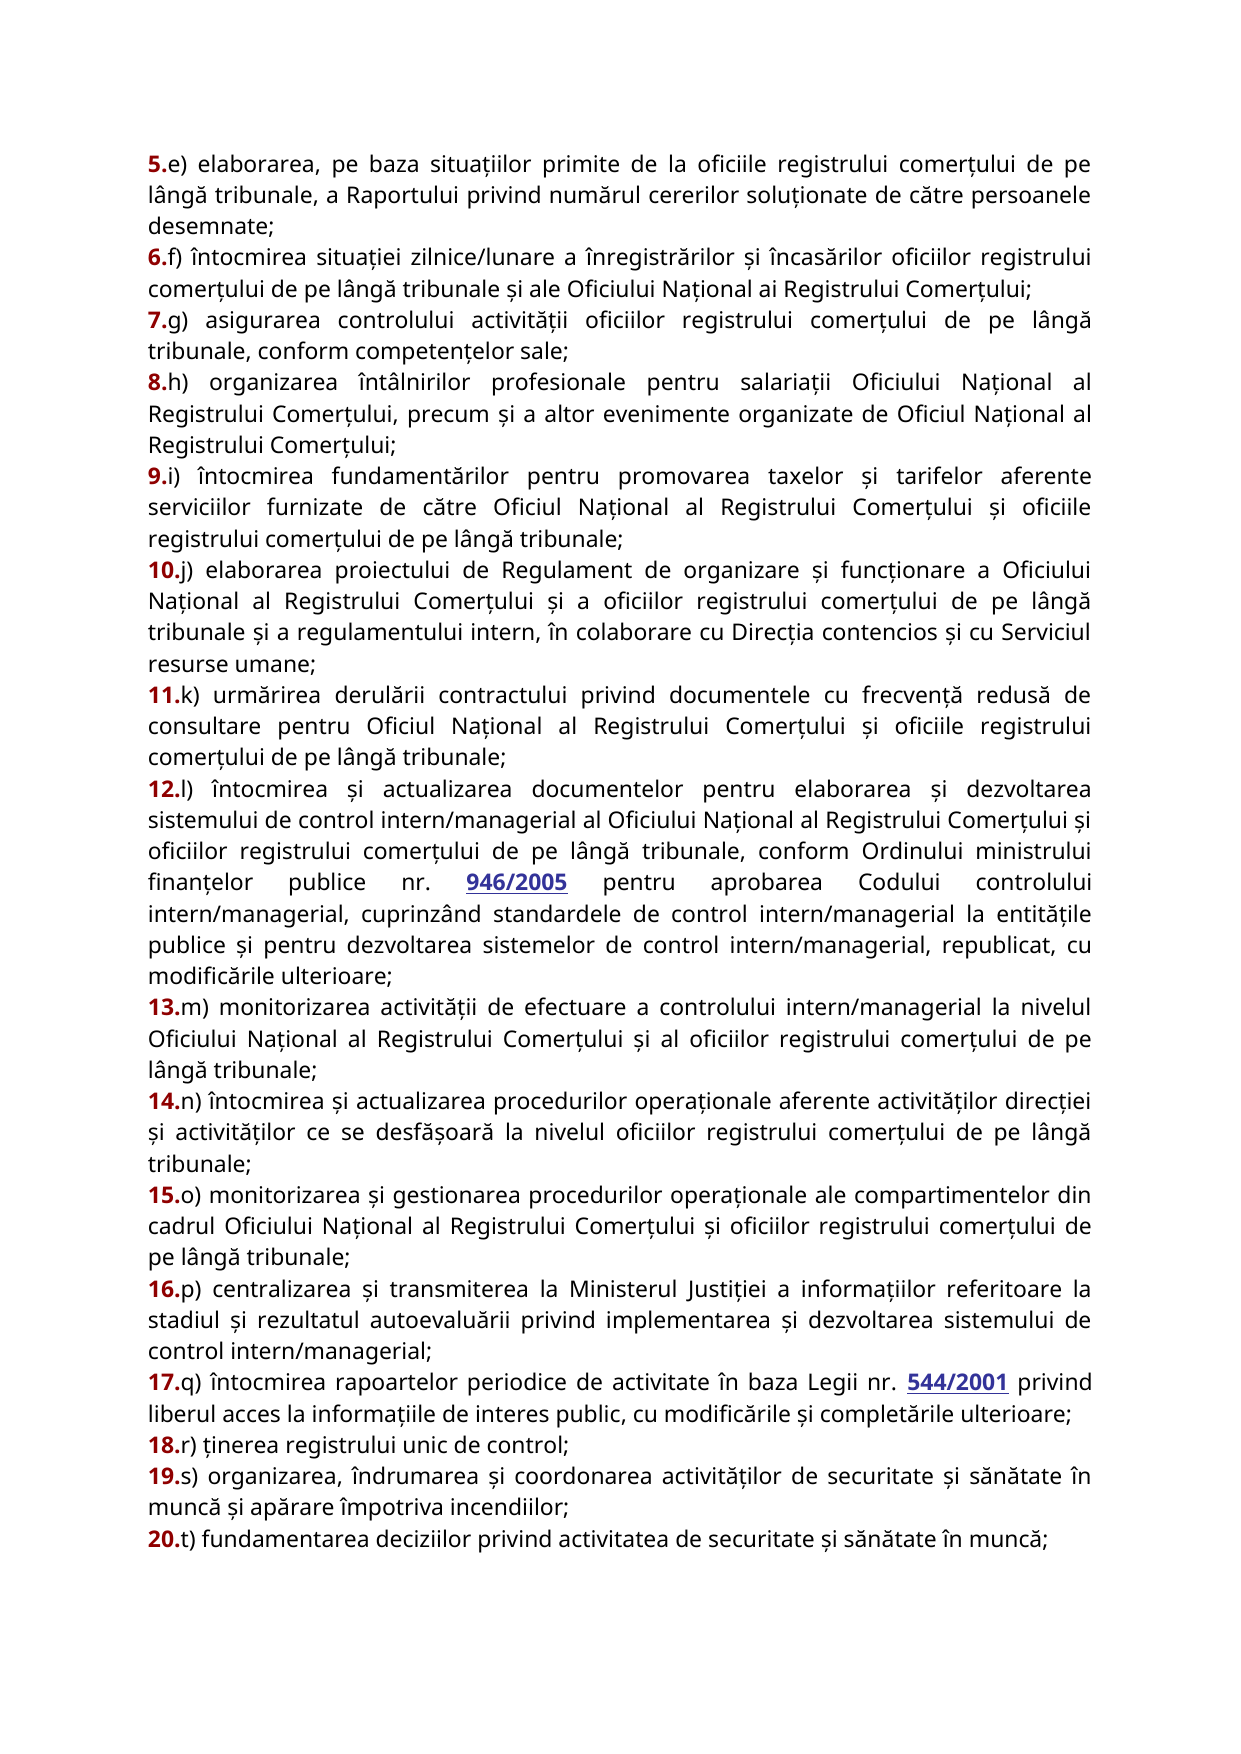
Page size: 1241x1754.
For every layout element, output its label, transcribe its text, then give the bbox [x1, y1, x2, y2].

text 9.i) întocmirea fundamentărilor pentru promovarea taxelor şi tarifelor aferente serviciilor furnizate de către Oficiul Naţional al Registrului Comerţului şi oficiile registrului comerţului de pe lângă tribunale; [148, 460, 1093, 554]
text 5.e) elaborarea, pe baza situaţiilor primite de la oficiile registrului comerţului de pe lângă tribunale, a Raportului privind numărul cererilor soluţionate de către persoanele desemnate; [148, 148, 1093, 241]
text 16.p) centralizarea şi transmiterea la Ministerul Justiţiei a informaţiilor referitoare la stadiul şi rezultatul autoevaluării privind implementarea şi dezvoltarea sistemului de control intern/managerial; [148, 1273, 1093, 1366]
text 18.r) ţinerea registrului unic de control; [148, 1429, 1093, 1460]
text 12.l) întocmirea şi actualizarea documentelor pentru elaborarea şi dezvoltarea sistemului de control intern/managerial al Oficiului Naţional al Registrului Comerţului şi oficiilor registrului comerţului de pe lângă tribunale, conform Ordinului ministrului finanţelor publice nr. 946/2005 pentru aprobarea Codului controlului intern/managerial, cuprinzând standardele de control intern/managerial la entităţile publice şi pentru dezvoltarea sistemelor de control intern/managerial, republicat, cu modificările ulterioare; [148, 773, 1093, 991]
text 8.h) organizarea întâlnirilor profesionale pentru salariaţii Oficiului Naţional al Registrului Comerţului, precum şi a altor evenimente organizate de Oficiul Naţional al Registrului Comerţului; [148, 366, 1093, 460]
text 11.k) urmărirea derulării contractului privind documentele cu frecvenţă redusă de consultare pentru Oficiul Naţional al Registrului Comerţului şi oficiile registrului comerţului de pe lângă tribunale; [148, 679, 1093, 773]
text 6.f) întocmirea situaţiei zilnice/lunare a înregistrărilor şi încasărilor oficiilor registrului comerţului de pe lângă tribunale şi ale Oficiului Naţional ai Registrului Comerţului; [148, 241, 1093, 304]
text 17.q) întocmirea rapoartelor periodice de activitate în baza Legii nr. 544/2001 privind liberul acces la informaţiile de interes public, cu modificările şi completările ulterioare; [148, 1366, 1093, 1429]
text 7.g) asigurarea controlului activităţii oficiilor registrului comerţului de pe lângă tribunale, conform competenţelor sale; [148, 304, 1093, 366]
text 14.n) întocmirea şi actualizarea procedurilor operaţionale aferente activităţilor direcţiei şi activităţilor ce se desfăşoară la nivelul oficiilor registrului comerţului de pe lângă tribunale; [148, 1085, 1093, 1179]
text 19.s) organizarea, îndrumarea şi coordonarea activităţilor de securitate şi sănătate în muncă şi apărare împotriva incendiilor; [148, 1460, 1093, 1523]
text 20.t) fundamentarea deciziilor privind activitatea de securitate şi sănătate în muncă; [148, 1523, 1093, 1554]
text 10.j) elaborarea proiectului de Regulament de organizare şi funcţionare a Oficiului Naţional al Registrului Comerţului şi a oficiilor registrului comerţului de pe lângă tribunale şi a regulamentului intern, în colaborare cu Direcţia contencios şi cu Serviciul resurse umane; [148, 554, 1093, 679]
text 13.m) monitorizarea activităţii de efectuare a controlului intern/managerial la nivelul Oficiului Naţional al Registrului Comerţului şi al oficiilor registrului comerţului de pe lângă tribunale; [148, 991, 1093, 1085]
text 15.o) monitorizarea şi gestionarea procedurilor operaţionale ale compartimentelor din cadrul Oficiului Naţional al Registrului Comerţului şi oficiilor registrului comerţului de pe lângă tribunale; [148, 1179, 1093, 1273]
